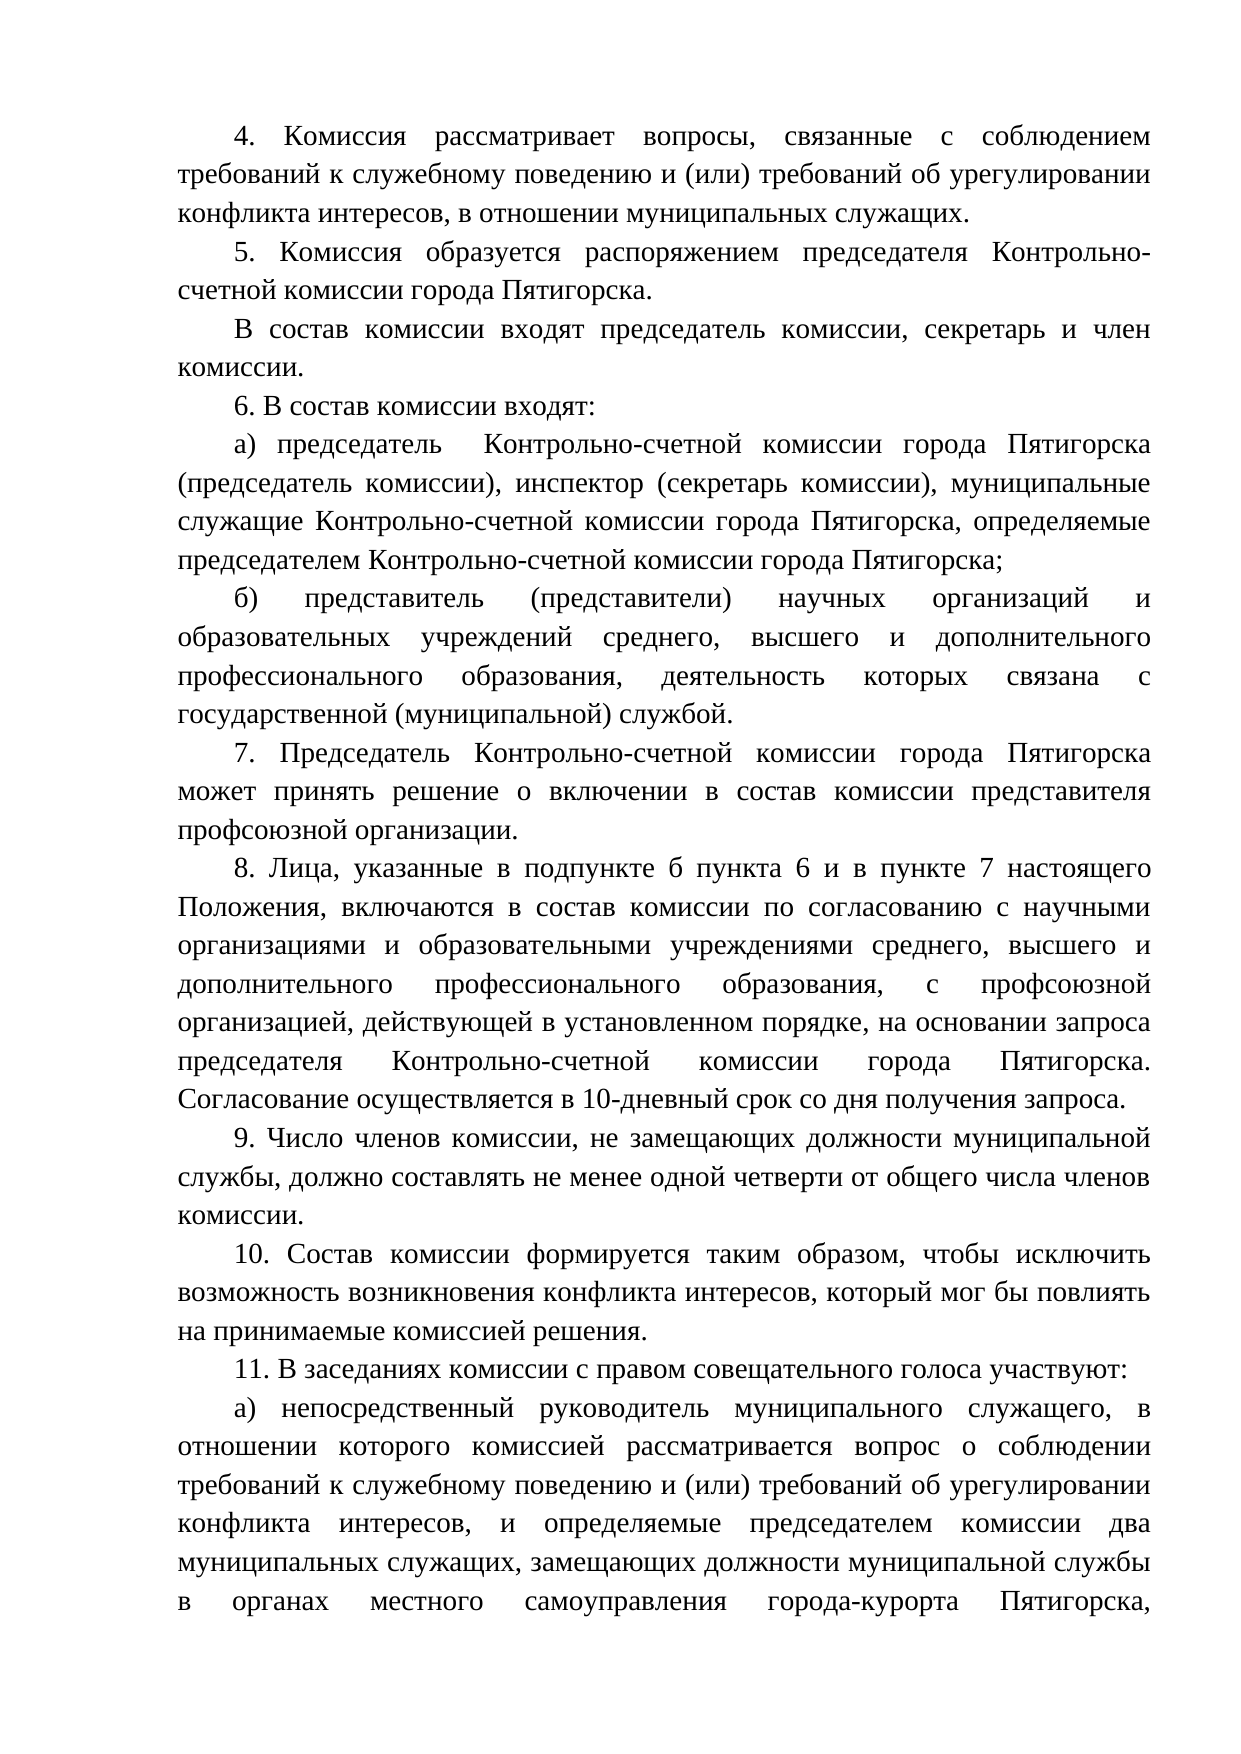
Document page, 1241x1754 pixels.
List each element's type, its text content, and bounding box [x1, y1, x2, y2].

text В состав комиссии входят председатель комиссии, секретарь и член комиссии. [177, 311, 1152, 383]
text 6. В состав комиссии входят: [177, 388, 1152, 421]
text 7. Председатель Контрольно-счетной комиссии города Пятигорска может принять решение о включении в состав комиссии представителя профсоюзной организации. [177, 735, 1152, 845]
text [177, 1390, 1152, 1616]
text 8. Лица, указанные в подпункте б пункта 6 и в пункте 7 настоящего Положения, включаются в состав комиссии по согласованию с научными организациями и образовательными учреждениями среднего, высшего и дополнительного профессионального образования, с профсоюзной организацией, действующей в установленном порядке, на основании запроса председателя Контрольно-счетной комиссии города Пятигорска. Согласование осуществляется в 10-дневный срок со дня получения запроса. [177, 850, 1152, 1115]
text 9. Число членов комиссии, не замещающих должности муниципальной службы, должно составлять не менее одной четверти от общего числа членов комиссии. [177, 1120, 1152, 1231]
text 4. Комиссия рассматривает вопросы, связанные с соблюдением требований к служебному поведению и (или) требований об урегулировании конфликта интересов, в отношении муниципальных служащих. [177, 118, 1152, 229]
text 5. Комиссия образуется распоряжением председателя Контрольно-счетной комиссии города Пятигорска. [177, 234, 1152, 306]
text б) представитель (представители) научных организаций и образовательных учреждений среднего, высшего и дополнительного профессионального образования, деятельность которых связана с государственной (муниципальной) службой. [177, 581, 1152, 730]
text 10. Состав комиссии формируется таким образом, чтобы исключить возможность возникновения конфликта интересов, который мог бы повлиять на принимаемые комиссией решения. [177, 1236, 1152, 1346]
text а) председатель Контрольно-счетной комиссии города Пятигорска (председатель комиссии), инспектор (секретарь комиссии), муниципальные служащие Контрольно-счетной комиссии города Пятигорска, определяемые председателем Контрольно-счетной комиссии города Пятигорска; [177, 426, 1152, 576]
text 11. В заседаниях комиссии с правом совещательного голоса участвуют: [177, 1351, 1152, 1385]
